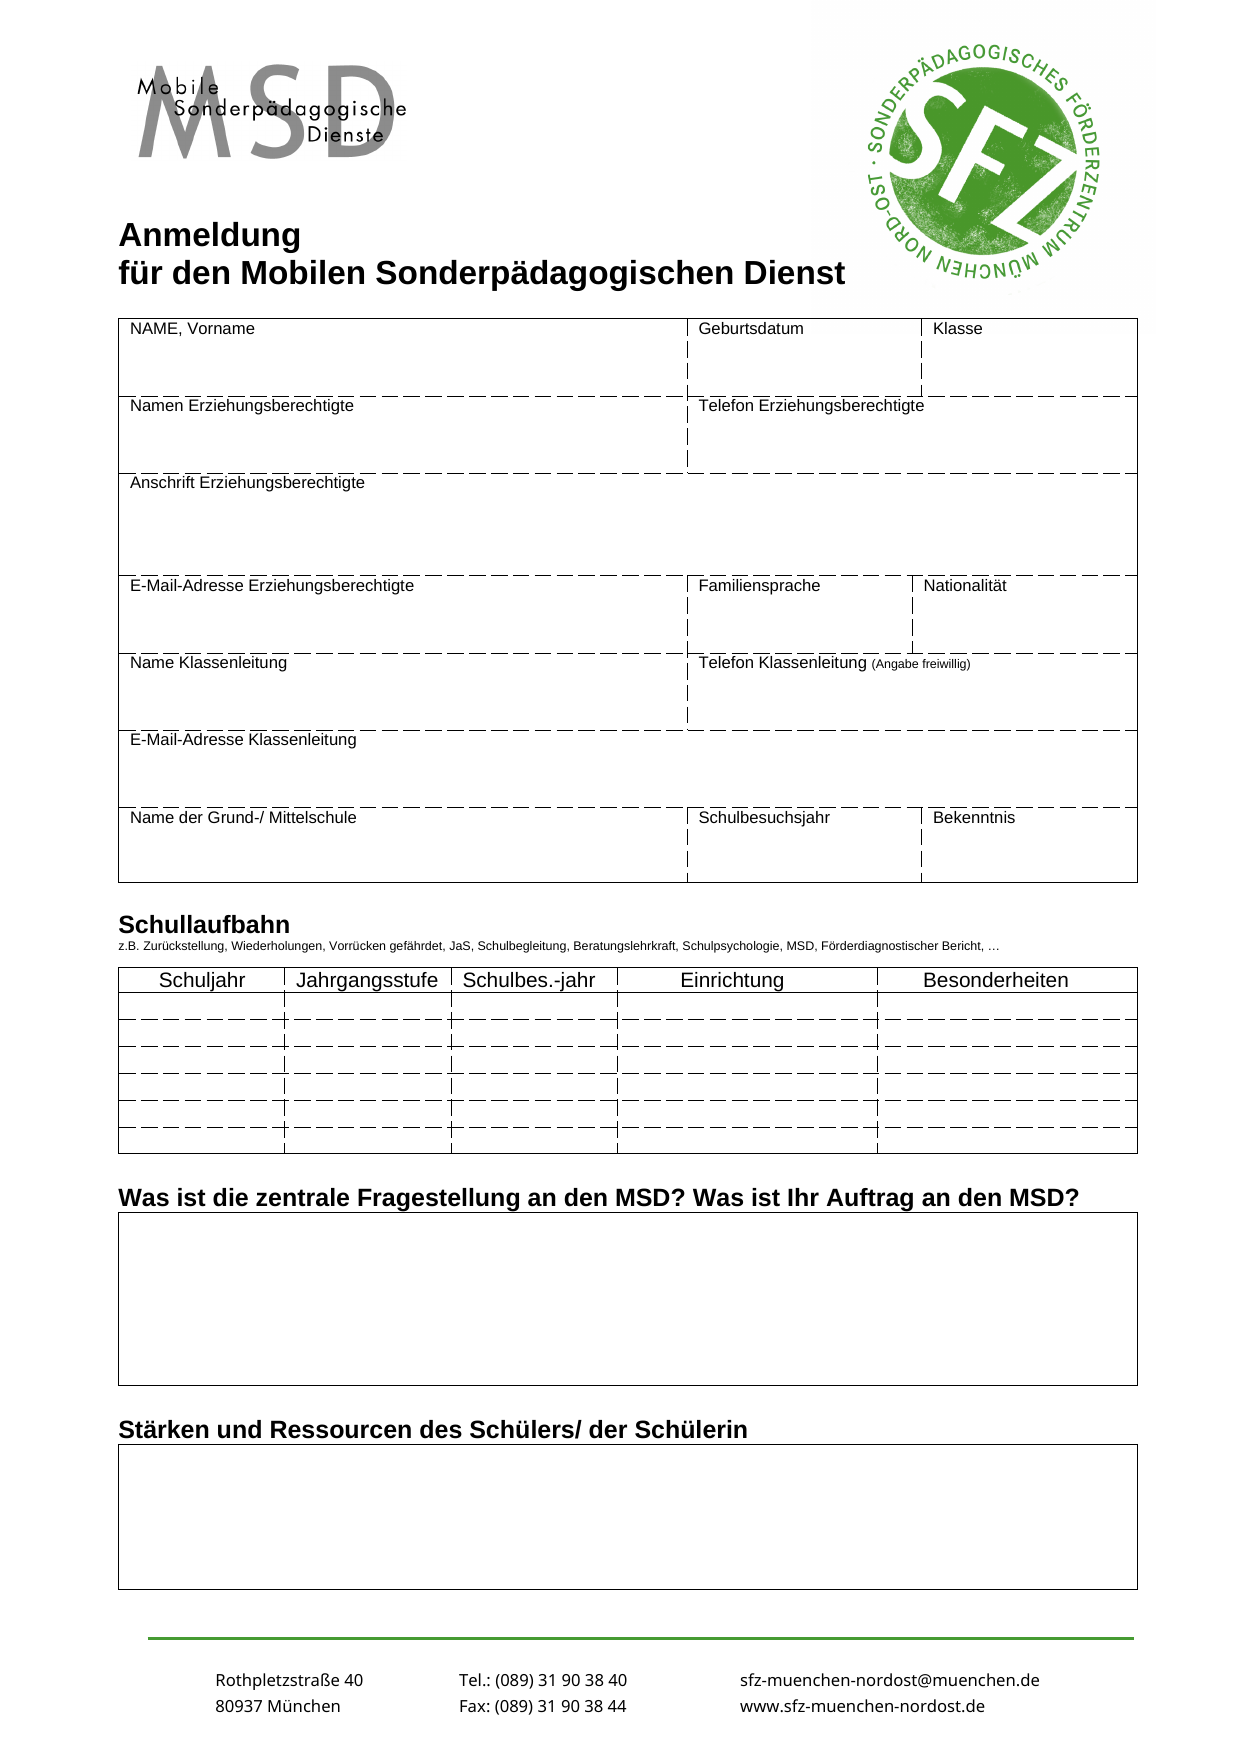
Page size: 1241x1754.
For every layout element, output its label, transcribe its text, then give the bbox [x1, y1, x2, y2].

table_cell [451, 1019, 617, 1046]
table_cell [617, 1100, 877, 1126]
table_header Klasse [922, 319, 1137, 396]
table_cell E-Mail-Adresse Klassenleitung [119, 730, 1137, 807]
table_cell [285, 1073, 451, 1099]
table_header Schuljahr [119, 968, 284, 992]
table_cell Familiensprache [687, 575, 912, 652]
text Anmeldung [118, 215, 1167, 253]
table_cell Anschrift Erziehungsberechtigte [119, 473, 1137, 575]
table_cell [617, 1046, 877, 1073]
table_cell [877, 1100, 1137, 1126]
table_cell [285, 1126, 451, 1153]
table_cell [285, 1100, 451, 1126]
text für den Mobilen Sonderpädagogischen Dienst [118, 253, 1167, 292]
table_header NAME, Vorname [119, 319, 687, 396]
text z.B. Zurückstellung, Wiederholungen, Vorrücken gefährdet, JaS, Schulbegleitung, Beratungslehrkraft, Schulpsychologie, MSD, Förderdiagnostischer Bericht, … [118, 938, 1167, 953]
table_cell [119, 1046, 284, 1073]
table_cell [451, 1100, 617, 1126]
table_cell Telefon Klassenleitung (Angabe freiwillig) [687, 653, 1137, 730]
table_cell Bekenntnis [922, 807, 1137, 882]
table_cell [617, 1019, 877, 1046]
text Was ist die zentrale Fragestellung an den MSD? Was ist Ihr Auftrag an den MSD? [118, 1183, 1167, 1212]
table_cell Namen Erziehungsberechtigte [119, 396, 687, 473]
table_cell Schulbesuchsjahr [687, 807, 922, 882]
table_cell [617, 1073, 877, 1099]
table_cell [119, 1126, 284, 1153]
table_header Geburtsdatum [687, 319, 922, 396]
table_cell Name der Grund-/ Mittelschule [119, 807, 687, 882]
text Schullaufbahn [118, 909, 1167, 938]
table_cell [877, 1019, 1137, 1046]
table_cell [451, 993, 617, 1019]
table_cell [617, 1126, 877, 1153]
table_header Jahrgangsstufe [285, 968, 451, 992]
table_header Einrichtung [617, 968, 877, 992]
table_cell [877, 993, 1137, 1019]
table_cell [285, 993, 451, 1019]
table_cell Nationalität [912, 575, 1137, 652]
table_cell [119, 993, 284, 1019]
table_header [119, 1445, 1137, 1589]
table_cell [285, 1046, 451, 1073]
table_header Schulbes.-jahr [451, 968, 617, 992]
table_cell [119, 1073, 284, 1099]
text Stärken und Ressourcen des Schülers/ der Schülerin [118, 1415, 1167, 1444]
picture [811, 0, 1156, 215]
table_cell [877, 1126, 1137, 1153]
table_cell Telefon Erziehungsberechtigte [687, 396, 1137, 473]
table_cell [119, 1019, 284, 1046]
table_cell [451, 1073, 617, 1099]
table_cell [877, 1073, 1137, 1099]
table_cell [451, 1126, 617, 1153]
table_header Besonderheiten [877, 968, 1137, 992]
table_header [119, 1213, 1137, 1385]
table_cell [119, 1100, 284, 1126]
table_cell [877, 1046, 1137, 1073]
picture [811, 292, 1156, 334]
table_cell [285, 1019, 451, 1046]
table_cell E-Mail-Adresse Erziehungsberechtigte [119, 575, 687, 652]
table_cell [617, 993, 877, 1019]
table_cell Name Klassenleitung [119, 653, 687, 730]
picture [130, 61, 408, 161]
table_cell [451, 1046, 617, 1073]
